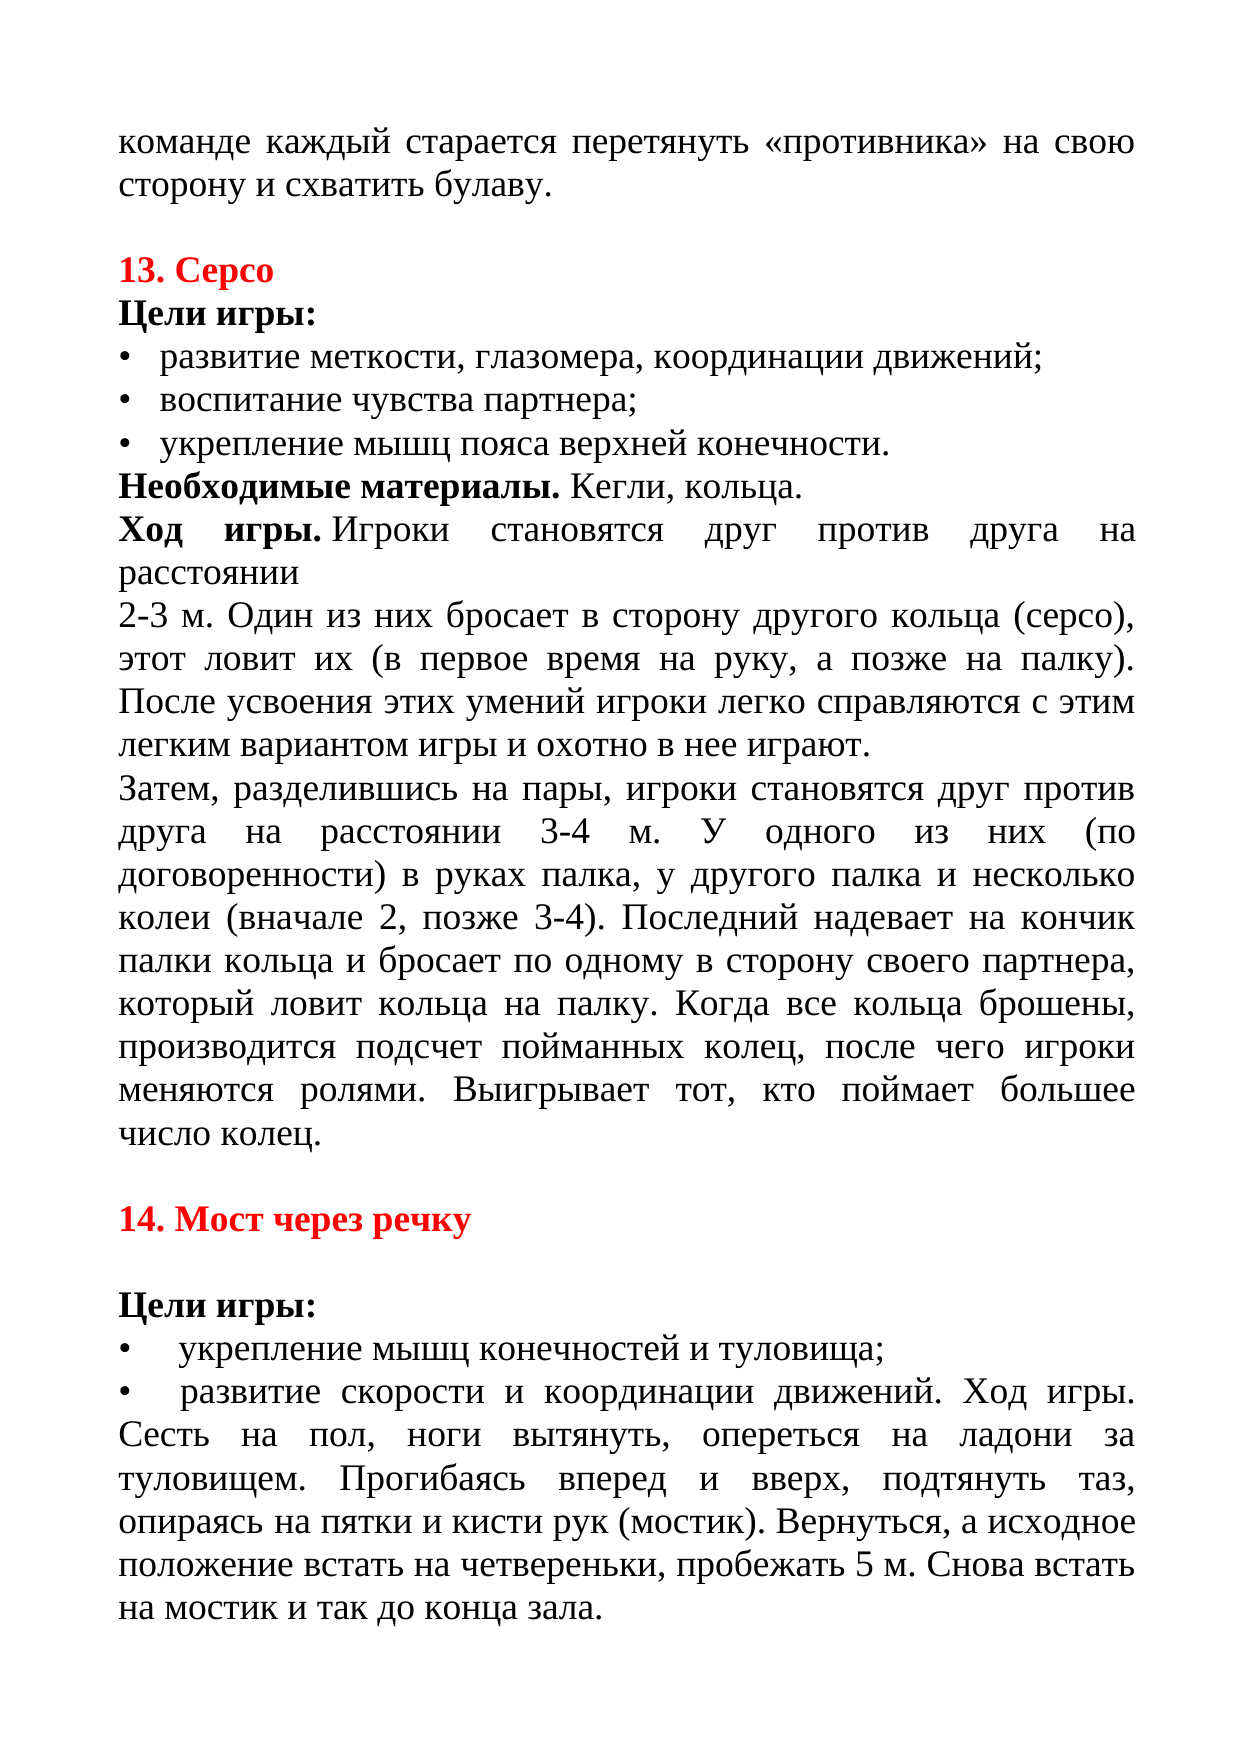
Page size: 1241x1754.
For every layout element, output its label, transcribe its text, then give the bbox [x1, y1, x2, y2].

text Цели игры: [118, 1282, 1137, 1326]
text Цели игры: [118, 291, 1137, 334]
text Ход игры. Игроки становятся друг против друга на расстоянии [118, 506, 1137, 592]
text • укрепление мышц пояса верхней конечности. [118, 420, 1137, 463]
text • развитие меткости, глазомера, координации движений; [118, 334, 1137, 377]
text 14. Мост через речку [118, 1196, 1137, 1239]
text Затем, разделившись на пары, игроки становятся друг против друга на расстоянии 3-4 м. У одного из них (по договоренности) в руках палка, у другого палка и несколько колеи (вначале 2, позже 3-4). Последний надевает на кончик палки кольца и бросает по одному в сторону своего партнера, который ловит кольца на палку. Когда все кольца брошены, производится подсчет пойманных колец, после чего игроки меняются ролями. Выигрывает тот, кто поймает большее число колец. [118, 765, 1137, 1153]
text • воспитание чувства партнера; [118, 377, 1137, 420]
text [118, 118, 1137, 204]
text • укрепление мышц конечностей и туловища; [118, 1326, 1137, 1369]
text 2-3 м. Один из них бросает в сторону другого кольца (серсо), этот ловит их (в первое время на руку, а позже на палку). После усвоения этих умений игроки легко справляются с этим легким вариантом игры и охотно в нее играют. [118, 592, 1137, 765]
text Необходимые материалы. Кегли, кольца. [118, 463, 1137, 506]
text 13. Серсо [118, 247, 1137, 291]
text • развитие скорости и координации движений. Ход игры. Сесть на пол, ноги вытянуть, опереться на ладони за туловищем. Прогибаясь вперед и вверх, подтянуть таз, опираясь на пятки и кисти рук (мостик). Вернуться, а исходное положение встать на четвереньки, пробежать 5 м. Снова встать на мостик и так до конца зала. [118, 1369, 1137, 1628]
